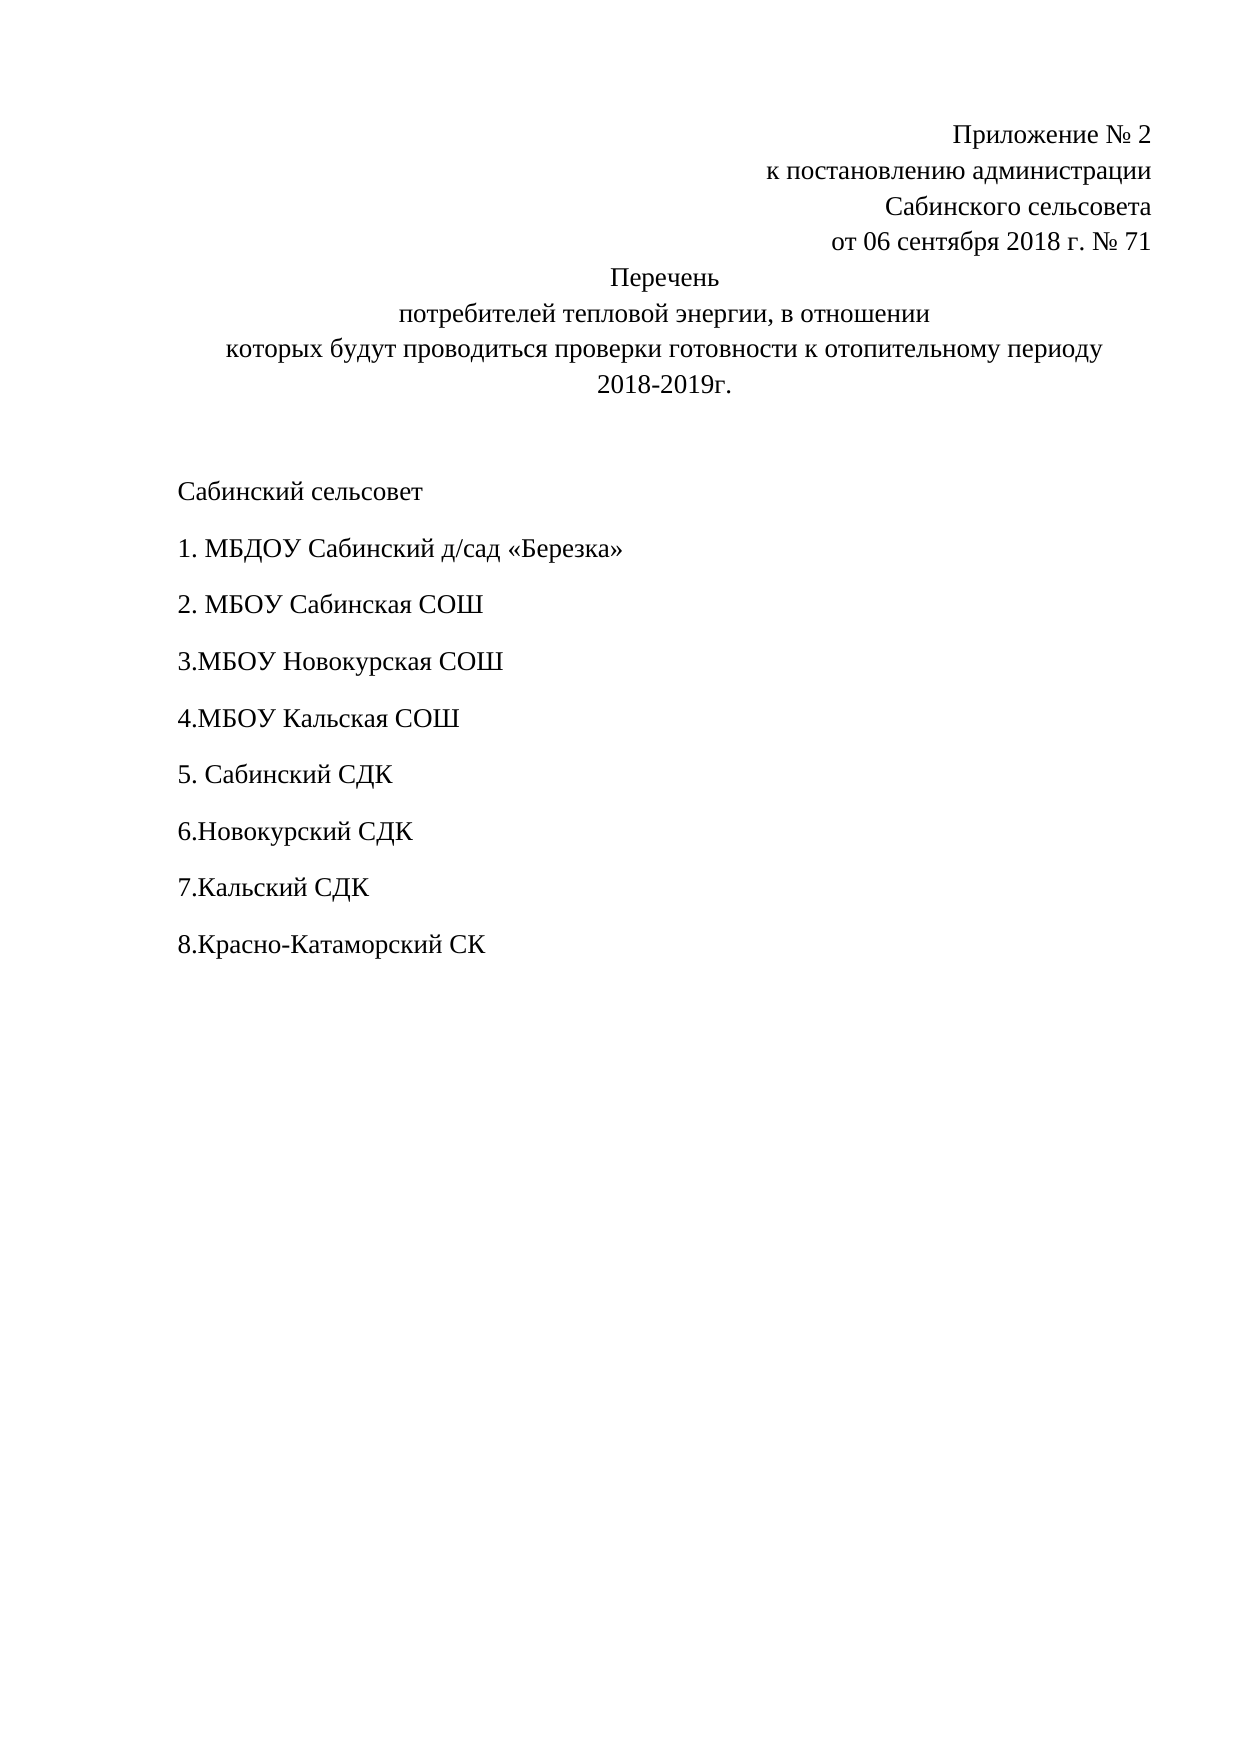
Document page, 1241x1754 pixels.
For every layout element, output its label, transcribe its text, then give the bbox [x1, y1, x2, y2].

text 2. МБОУ Сабинская СОШ [177, 588, 1152, 620]
text 1. МБДОУ Сабинский д/сад «Березка» [177, 532, 1152, 563]
text Приложение № 2 [177, 118, 1152, 149]
text которых будут проводиться проверки готовности к отопительному периоду [177, 332, 1152, 364]
text Сабинского сельсовета [177, 189, 1152, 221]
text 8.Красно-Катаморский СК [177, 928, 1152, 959]
text 4.МБОУ Кальская СОШ [177, 702, 1152, 733]
text от 06 сентября 2018 г. № 71 [177, 225, 1152, 256]
text потребителей тепловой энергии, в отношении [177, 297, 1152, 328]
text 7.Кальский СДК [177, 871, 1152, 902]
text 6.Новокурский СДК [177, 815, 1152, 846]
text Перечень [177, 261, 1152, 292]
text Сабинский сельсовет [177, 475, 1152, 507]
text 5. Сабинский СДК [177, 758, 1152, 789]
text 2018-2019г. [177, 368, 1152, 399]
text 3.МБОУ Новокурская СОШ [177, 645, 1152, 676]
text к постановлению администрации [177, 154, 1152, 185]
